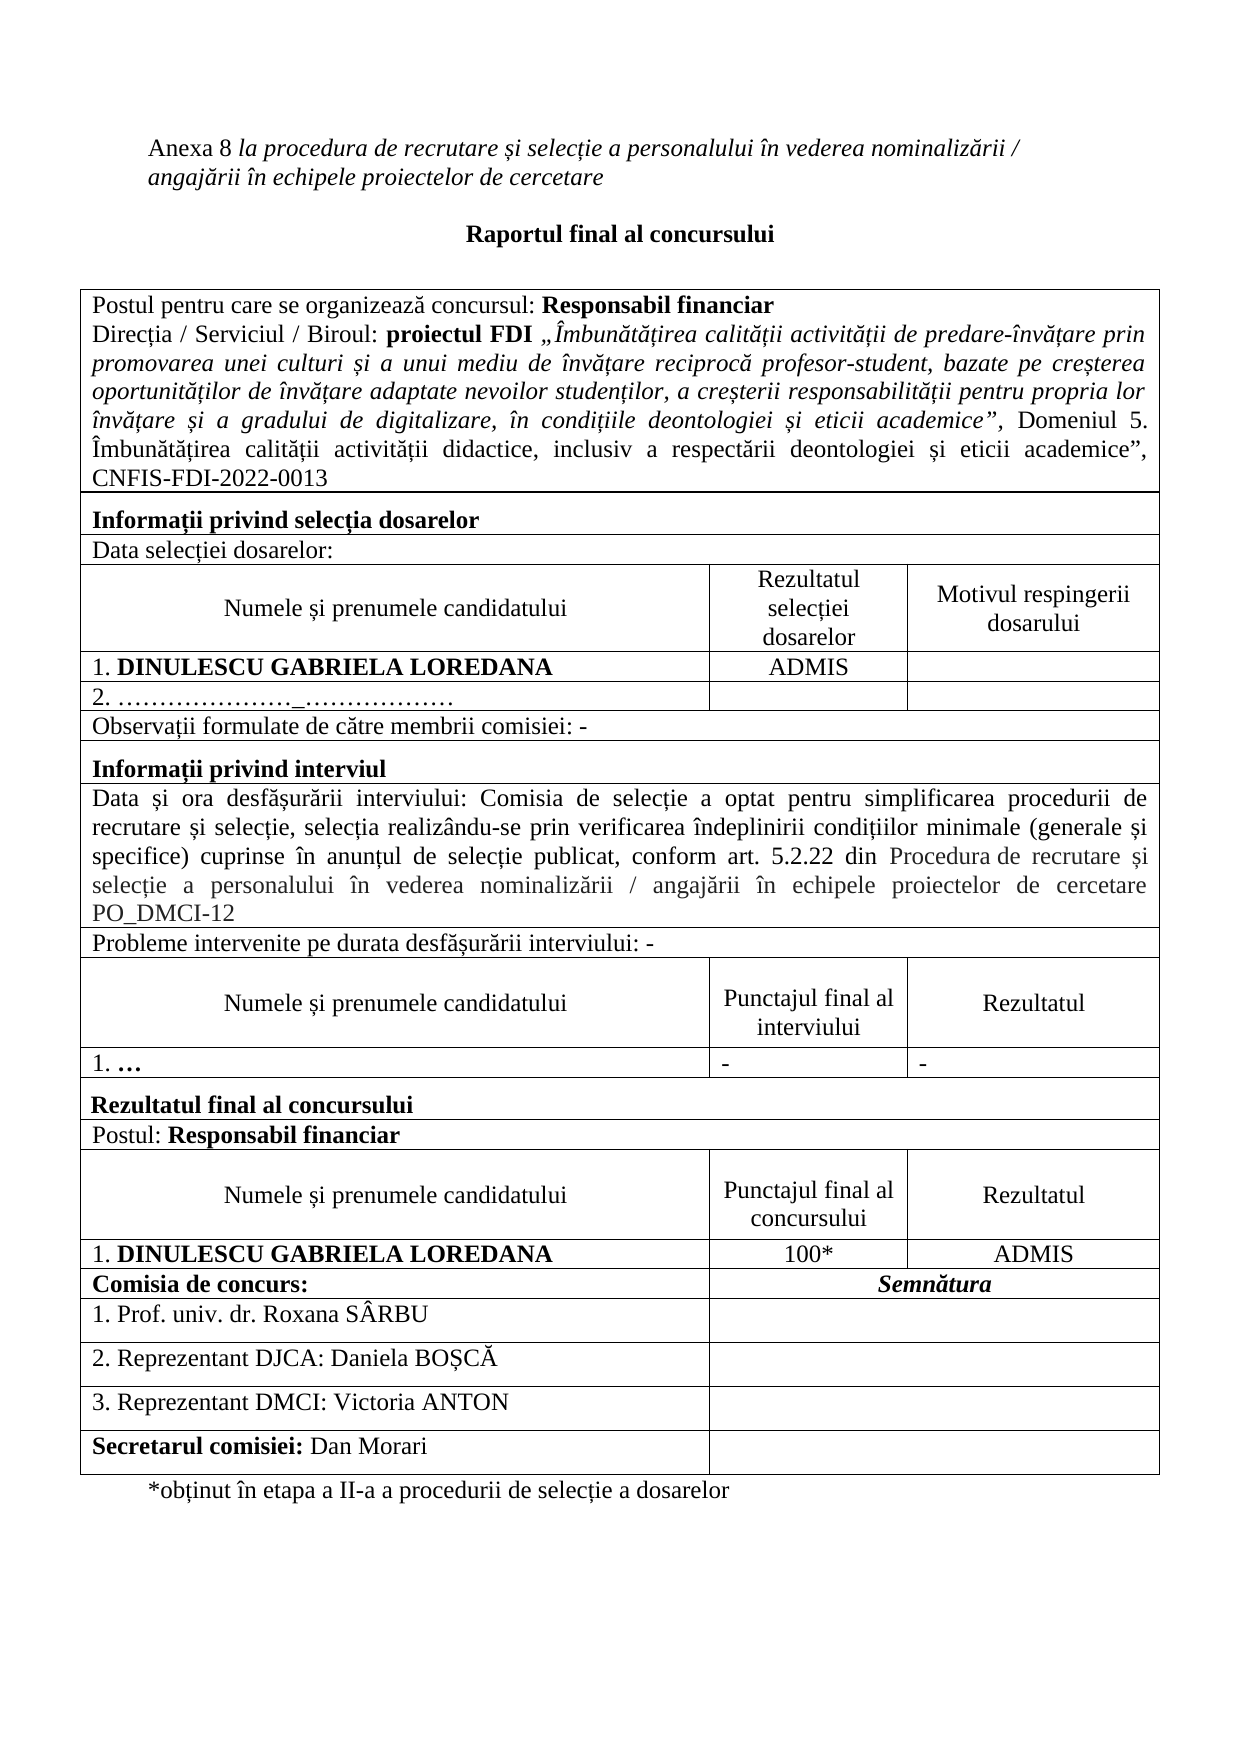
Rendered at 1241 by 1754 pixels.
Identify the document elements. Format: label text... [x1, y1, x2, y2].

table_cell Rezultatul [908, 958, 1159, 1047]
table_header Postul pentru care se organizează concursul: Responsabil financiar Direcția / Serviciul / Biroul: proiectul FDI „Îmbunătățirea calității activității de predare-învățare prin promovarea unei culturi și a unui mediu de învățare reciprocă profesor-student, bazate pe creșterea oportunităților de învățare adaptate nevoilor studenților, a creșterii responsabilității pentru propria lor învățare și a gradului de digitalizare, în condițiile deontologiei și eticii academice”, Domeniul 5. Îmbunătățirea calității activității didactice, inclusiv a respectării deontologiei și eticii academice”, CNFIS-FDI-2022-0013 [81, 290, 1159, 491]
table_cell 1. DINULESCU GABRIELA LOREDANA [81, 1240, 709, 1268]
table_cell - [710, 1048, 907, 1077]
table_cell 100* [710, 1240, 907, 1268]
table_cell [710, 682, 907, 710]
table_cell Numele și prenumele candidatului [81, 565, 709, 651]
table_cell 1. DINULESCU GABRIELA LOREDANA [81, 652, 709, 681]
table_cell ADMIS [710, 652, 907, 681]
table_cell [710, 1299, 1159, 1342]
table_cell Rezultatul [908, 1150, 1159, 1238]
table_cell Probleme intervenite pe durata desfășurării interviului: - [81, 928, 1159, 957]
table_cell [710, 1431, 1159, 1474]
table_cell Punctajul final al interviului [710, 958, 907, 1047]
table_cell Semnătura [710, 1269, 1159, 1298]
table_cell [710, 1387, 1159, 1430]
table_cell 2. Reprezentant DJCA: Daniela BOȘCĂ [81, 1343, 709, 1386]
table_cell Observații formulate de către membrii comisiei: - [81, 711, 1159, 740]
table_cell [710, 1343, 1159, 1386]
table_cell 2. …………………_……………… [81, 682, 709, 710]
table_cell [908, 682, 1159, 710]
table_cell Informații privind interviul [81, 741, 1159, 782]
table_cell Rezultatul selecției dosarelor [710, 565, 907, 651]
text *obținut în etapa a II-a a procedurii de selecție a dosarelor [148, 1475, 1093, 1504]
table_cell Informații privind selecția dosarelor [81, 493, 1159, 534]
table_cell Rezultatul final al concursului [81, 1078, 1159, 1119]
table_cell Postul: Responsabil financiar [81, 1120, 1159, 1149]
table_cell Secretarul comisiei: Dan Morari [81, 1431, 709, 1474]
table_cell 1. Prof. univ. dr. Roxana SÂRBU [81, 1299, 709, 1342]
table_cell Numele și prenumele candidatului [81, 1150, 709, 1238]
table_cell [908, 652, 1159, 681]
table_cell 3. Reprezentant DMCI: Victoria ANTON [81, 1387, 709, 1430]
table_cell Motivul respingerii dosarului [908, 565, 1159, 651]
table_cell Data și ora desfășurării interviului: Comisia de selecție a optat pentru simplificarea procedurii de recrutare și selecție, selecția realizându-se prin verificarea îndeplinirii condițiilor minimale (generale și specifice) cuprinse în anunțul de selecție publicat, conform art. 5.2.22 din Procedura de recrutare și selecție a personalului în vederea nominalizării / angajării în echipele proiectelor de cercetare PO_DMCI-12 [81, 784, 1159, 927]
table_cell 1. … [81, 1048, 709, 1077]
table_cell Numele și prenumele candidatului [81, 958, 709, 1047]
text Raportul final al concursului [148, 219, 1093, 248]
table_cell Punctajul final al concursului [710, 1150, 907, 1238]
table_cell ADMIS [908, 1240, 1159, 1268]
text Anexa 8 la procedura de recrutare și selecție a personalului în vederea nominalizării / angajării în echipele proiectelor de cercetare [148, 133, 1093, 190]
table_cell Comisia de concurs: [81, 1269, 709, 1298]
table_cell Data selecției dosarelor: [81, 535, 1159, 563]
table_cell - [908, 1048, 1159, 1077]
